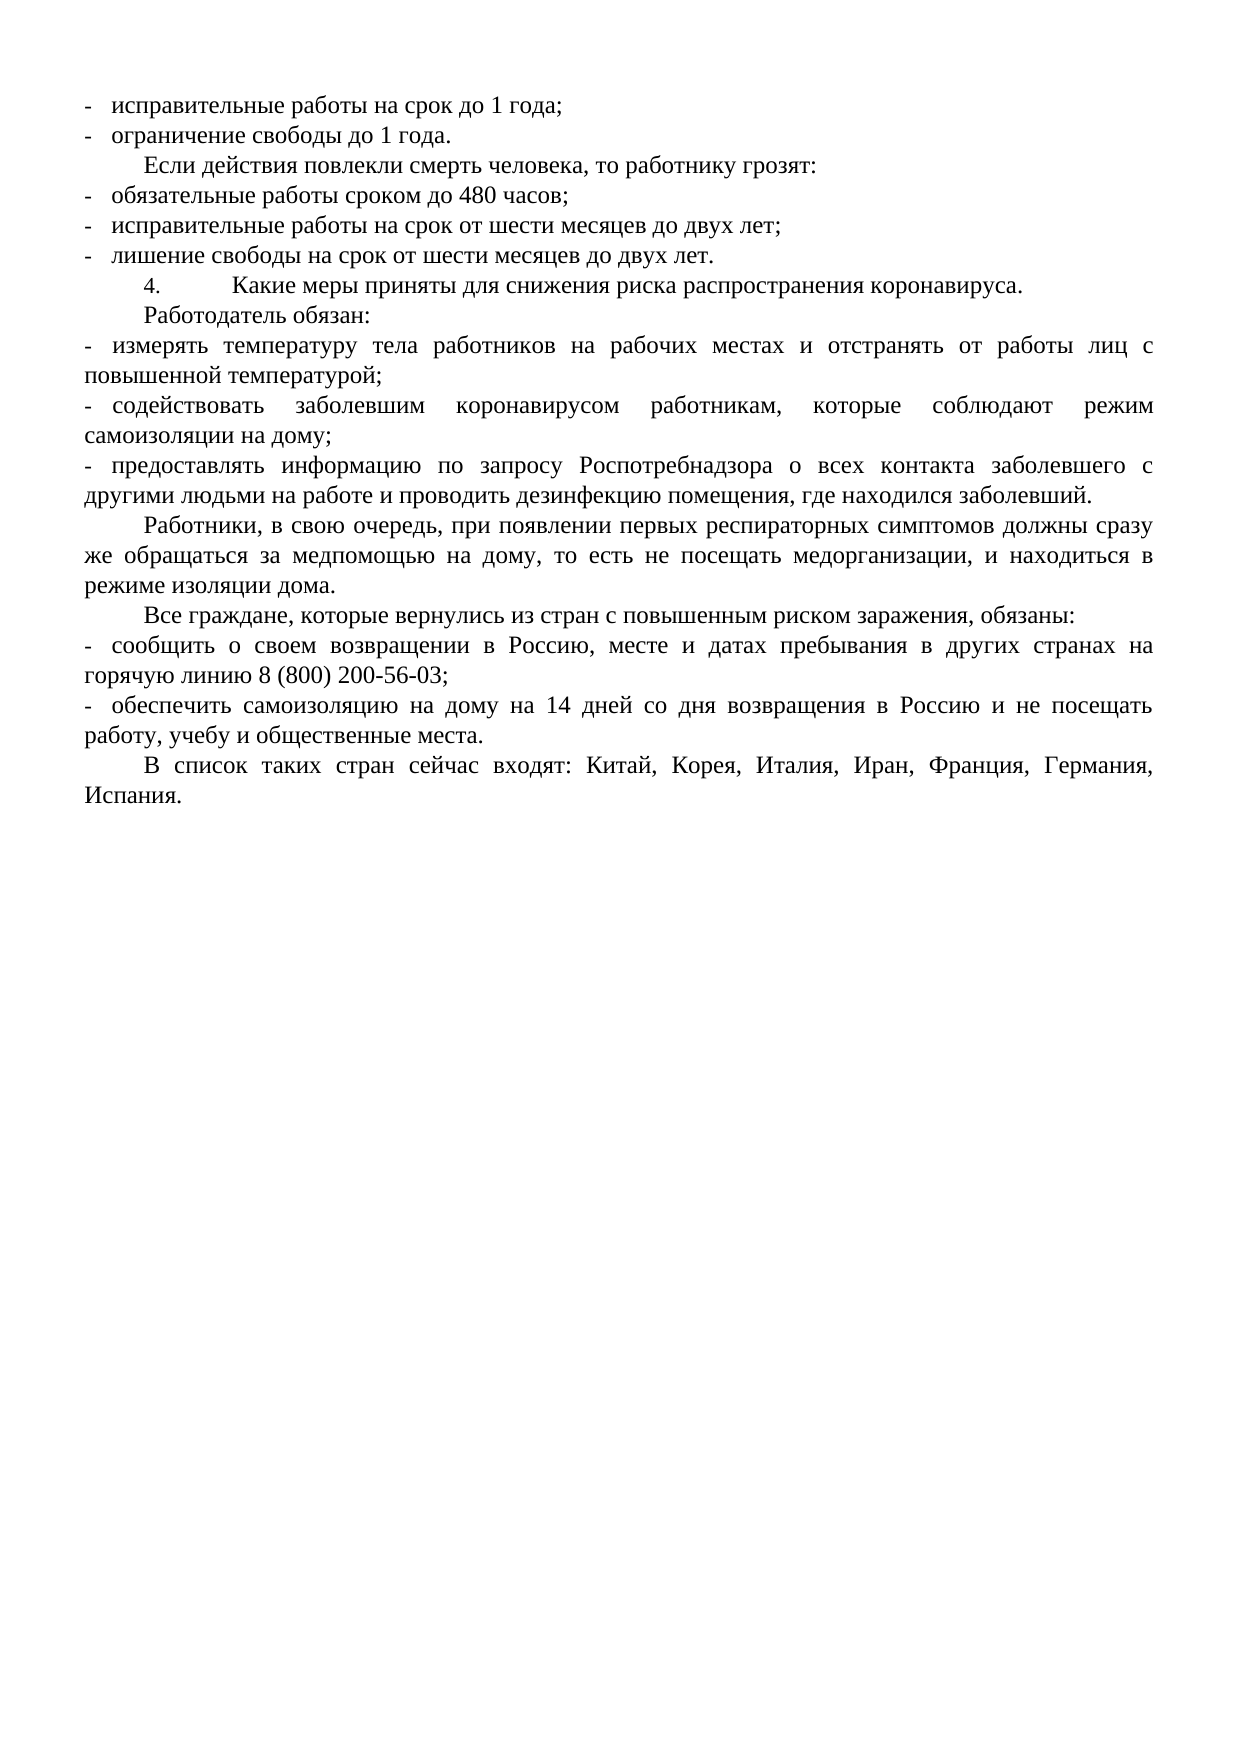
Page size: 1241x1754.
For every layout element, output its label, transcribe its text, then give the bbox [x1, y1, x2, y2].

list ограничение свободы до 1 года. [84, 120, 1154, 150]
list содействовать заболевшим коронавирусом работникам, которые соблюдают режим самоизоляции на дому; [84, 390, 1154, 450]
list обеспечить самоизоляцию на дому на 14 дней со дня возвращения в Россию и не посещать работу, учебу и общественные места. [84, 690, 1154, 750]
list лишение свободы на срок от шести месяцев до двух лет. [84, 240, 1154, 270]
list сообщить о своем возвращении в Россию, месте и датах пребывания в других странах на горячую линию 8 (800) 200-56-03; [84, 630, 1154, 690]
list Какие меры приняты для снижения риска распространения коронавируса. [84, 270, 1154, 300]
text В список таких стран сейчас входят: Китай, Корея, Италия, Иран, Франция, Германия, Испания. [84, 750, 1154, 810]
text Работодатель обязан: [84, 300, 1154, 330]
list измерять температуру тела работников на рабочих местах и отстранять от работы лиц с повышенной температурой; [84, 330, 1154, 390]
text Если действия повлекли смерть человека, то работнику грозят: [84, 150, 1154, 180]
text Все граждане, которые вернулись из стран с повышенным риском заражения, обязаны: [84, 600, 1154, 630]
list предоставлять информацию по запросу Роспотребнадзора о всех контакта заболевшего с другими людьми на работе и проводить дезинфекцию помещения, где находился заболевший. [84, 450, 1154, 510]
list обязательные работы сроком до 480 часов; [84, 180, 1154, 210]
list исправительные работы на срок от шести месяцев до двух лет; [84, 210, 1154, 240]
text Работники, в свою очередь, при появлении первых респираторных симптомов должны сразу же обращаться за медпомощью на дому, то есть не посещать медорганизации, и находиться в режиме изоляции дома. [84, 510, 1154, 600]
list исправительные работы на срок до 1 года; [84, 90, 1154, 120]
